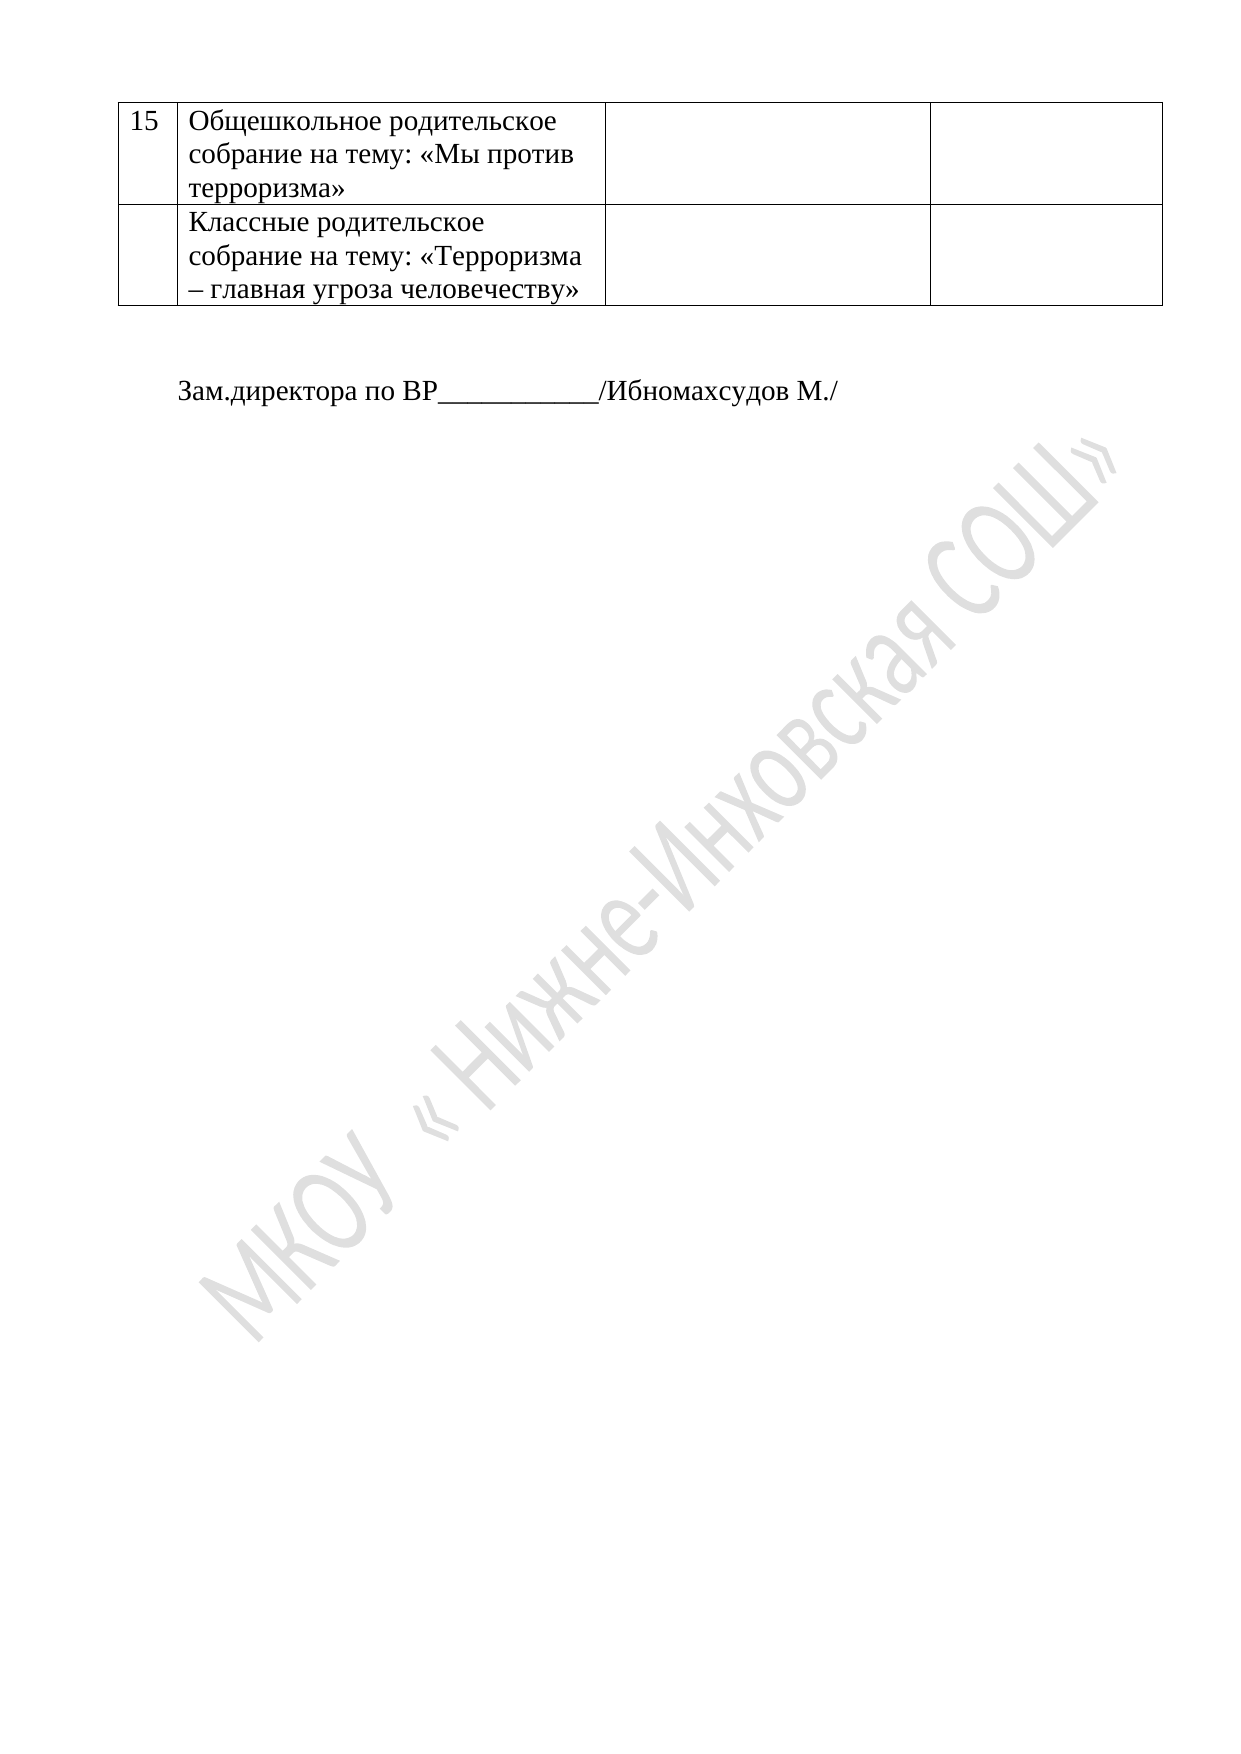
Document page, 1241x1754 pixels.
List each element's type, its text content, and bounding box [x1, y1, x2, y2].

table_cell [606, 103, 930, 203]
table_cell [931, 205, 1162, 305]
table_cell Общешкольное родительское собрание на тему: «Мы против терроризма» [178, 103, 605, 203]
table_cell Классные родительское собрание на тему: «Терроризма – главная угроза человечеству» [178, 205, 605, 305]
table_cell [119, 205, 177, 305]
table_cell [931, 103, 1162, 203]
table_cell 15 [119, 103, 177, 203]
table_cell [606, 205, 930, 305]
text Зам.директора по ВР___________/Ибномахсудов М./ [177, 373, 1152, 407]
